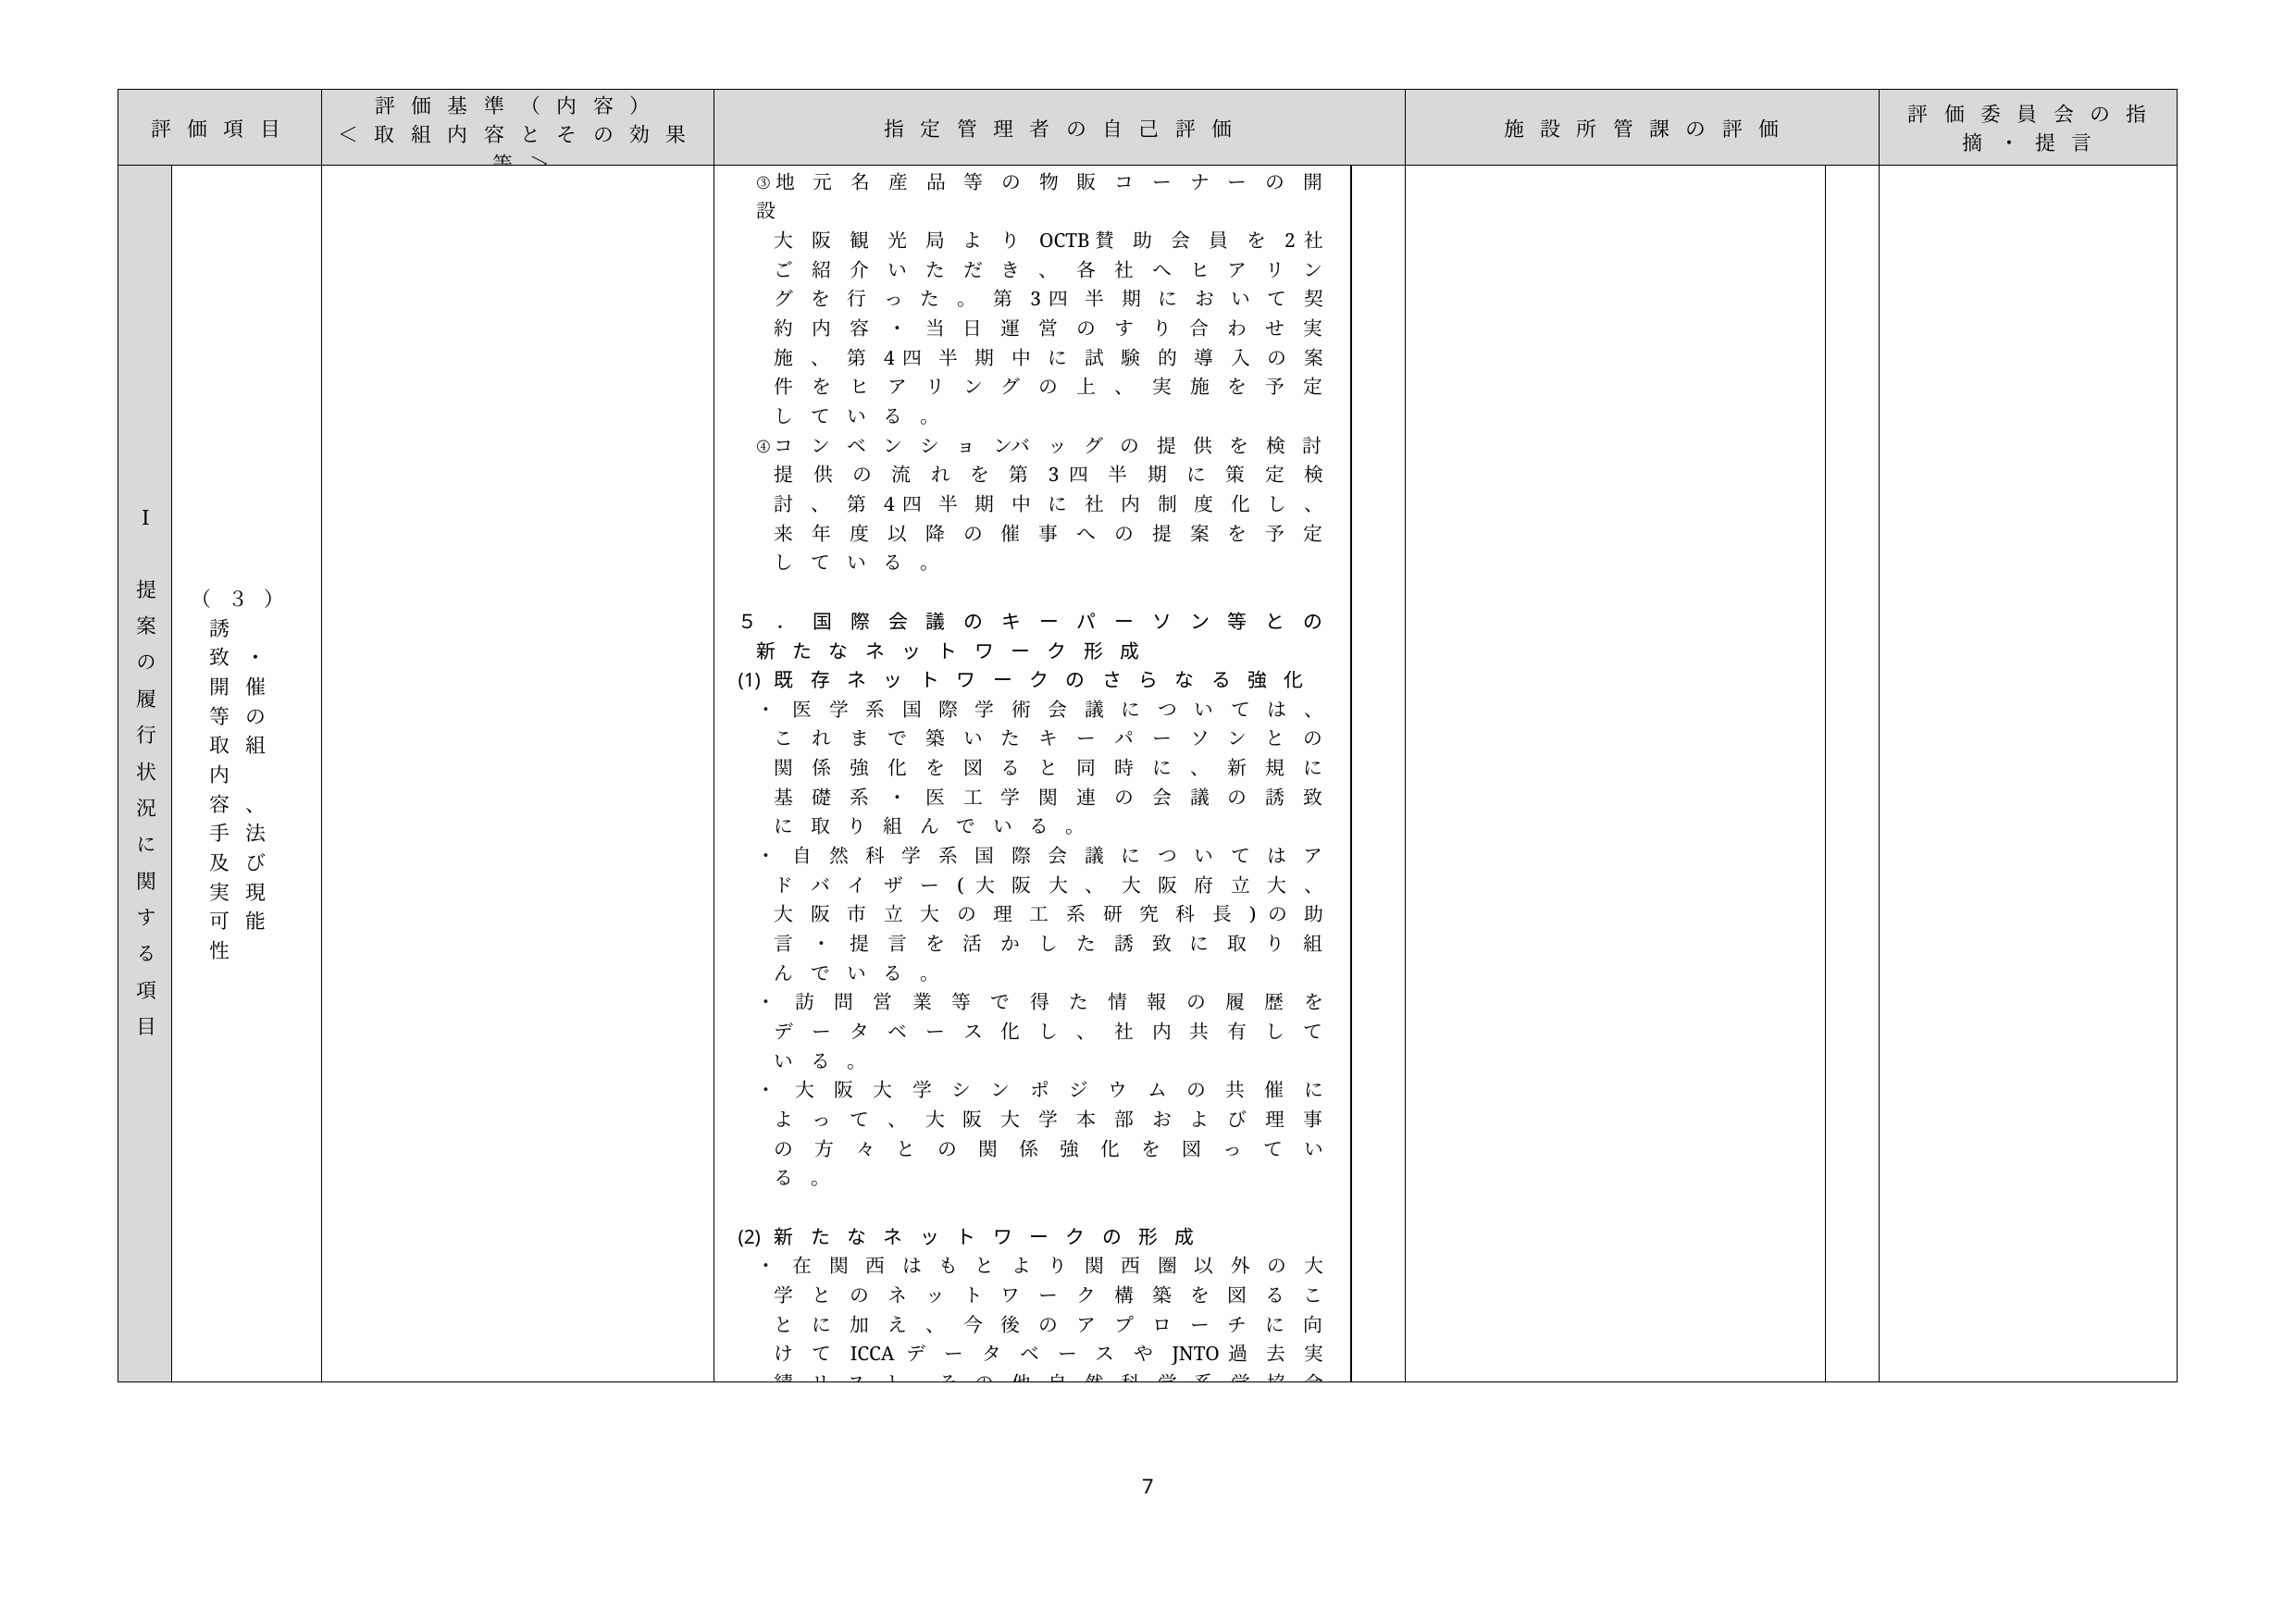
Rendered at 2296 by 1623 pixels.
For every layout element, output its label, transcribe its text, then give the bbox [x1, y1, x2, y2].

table_cell Ⅰ 提案の履行状況に関する項目 [118, 166, 171, 1381]
table_cell （３）誘致・開催等の取組内容、手法及び実現可能性 [172, 166, 321, 1381]
table_header 評価委員会の指摘・提言 [1880, 90, 2177, 165]
table_header 指定管理者の自己評価 [714, 90, 1405, 165]
table_cell ③地元名産品等の物販コーナーの開設 大阪観光局よりOCTB賛助会員を2社ご紹介いただき、各社へヒアリングを行った。第3四半期において契約内容・当日運営のすり合わせ実施、第4四半期中に試験的導入の案件をヒアリングの上、実施を予定している。 ④コンベンションバッグの提供を検討 提供の流れを第3四半期に策定検討、第4四半期中に社内制度化し、来年度以降の催事への提案を予定している。 ５．国際会議のキーパーソン等との新たなネットワーク形成 (1)既存ネットワークのさらなる強化 ・医学系国際学術会議については、これまで築いたキーパーソンとの関係強化を図ると同時に、新規に基礎系・医工学関連の会議の誘致に取り組んでいる。 ・自然科学系国際会議についてはアドバイザー(大阪大、大阪府立大、大阪市立大の理工系研究科長)の助言・提言を活かした誘致に取り組んでいる。 ・訪問営業等で得た情報の履歴をデータベース化し、社内共有している。 ・大阪大学シンポジウムの共催によって、大阪大学本部および理事の方々との関係強化を図っている。 (2)新たなネットワークの形成 ・在関西はもとより関西圏以外の大学とのネットワーク構築を図ることに加え、今後のアプローチに向けてICCAデータベースやJNTO過去実績リスト、その他自然科学系学協会WEBサイト情報等の情報をリスト化し、判明したキーパーソンを抽出・アプローチしている。 ・大阪府内国際交流団体との連携。（再掲、P3参照） ・海外の大学との連携に向け、次の計画に基づき取組みを進めている。 ①2020年度－2021年度の計画策定 大阪大学の国際担当理事へアプローチと相談。 コロナの影響もあり、2021年度の後半～2022年度に第1フェーズを目指すこととした。 ②2021年度/2022年度-第1フェーズ 在阪大学の国際交流を通じアジア主要大学との交流実績を作る。 ③2023年度-第2フェーズ 交流会の定例化、交流深める。 ④2024年度-第3フェーズ アジア主要大学とのネットワークを通じた国際会議の誘致・開催。 ・大阪観光局を通じて海外のコアPCOと交流（再掲、P3参照） (3)インテックス大阪との連携 ・インテックス大阪との定期会合を8月25日に実施、双方のコロナ対策や具体案件につき情報交換を行った。共同セールスは、コロナの影響を鑑みながら、実施を検討している。 [714, 166, 1350, 1381]
table_header 評価基準（内容） ＜取組内容とその効果等＞ [322, 90, 714, 165]
table_header 評価項目 [118, 90, 321, 165]
table_cell [322, 166, 714, 1381]
table_cell [1880, 166, 2177, 1381]
table_cell [1406, 166, 1825, 1381]
table_cell [1826, 166, 1879, 1381]
table_cell [1352, 166, 1405, 1381]
table_header 施設所管課の評価 [1406, 90, 1879, 165]
